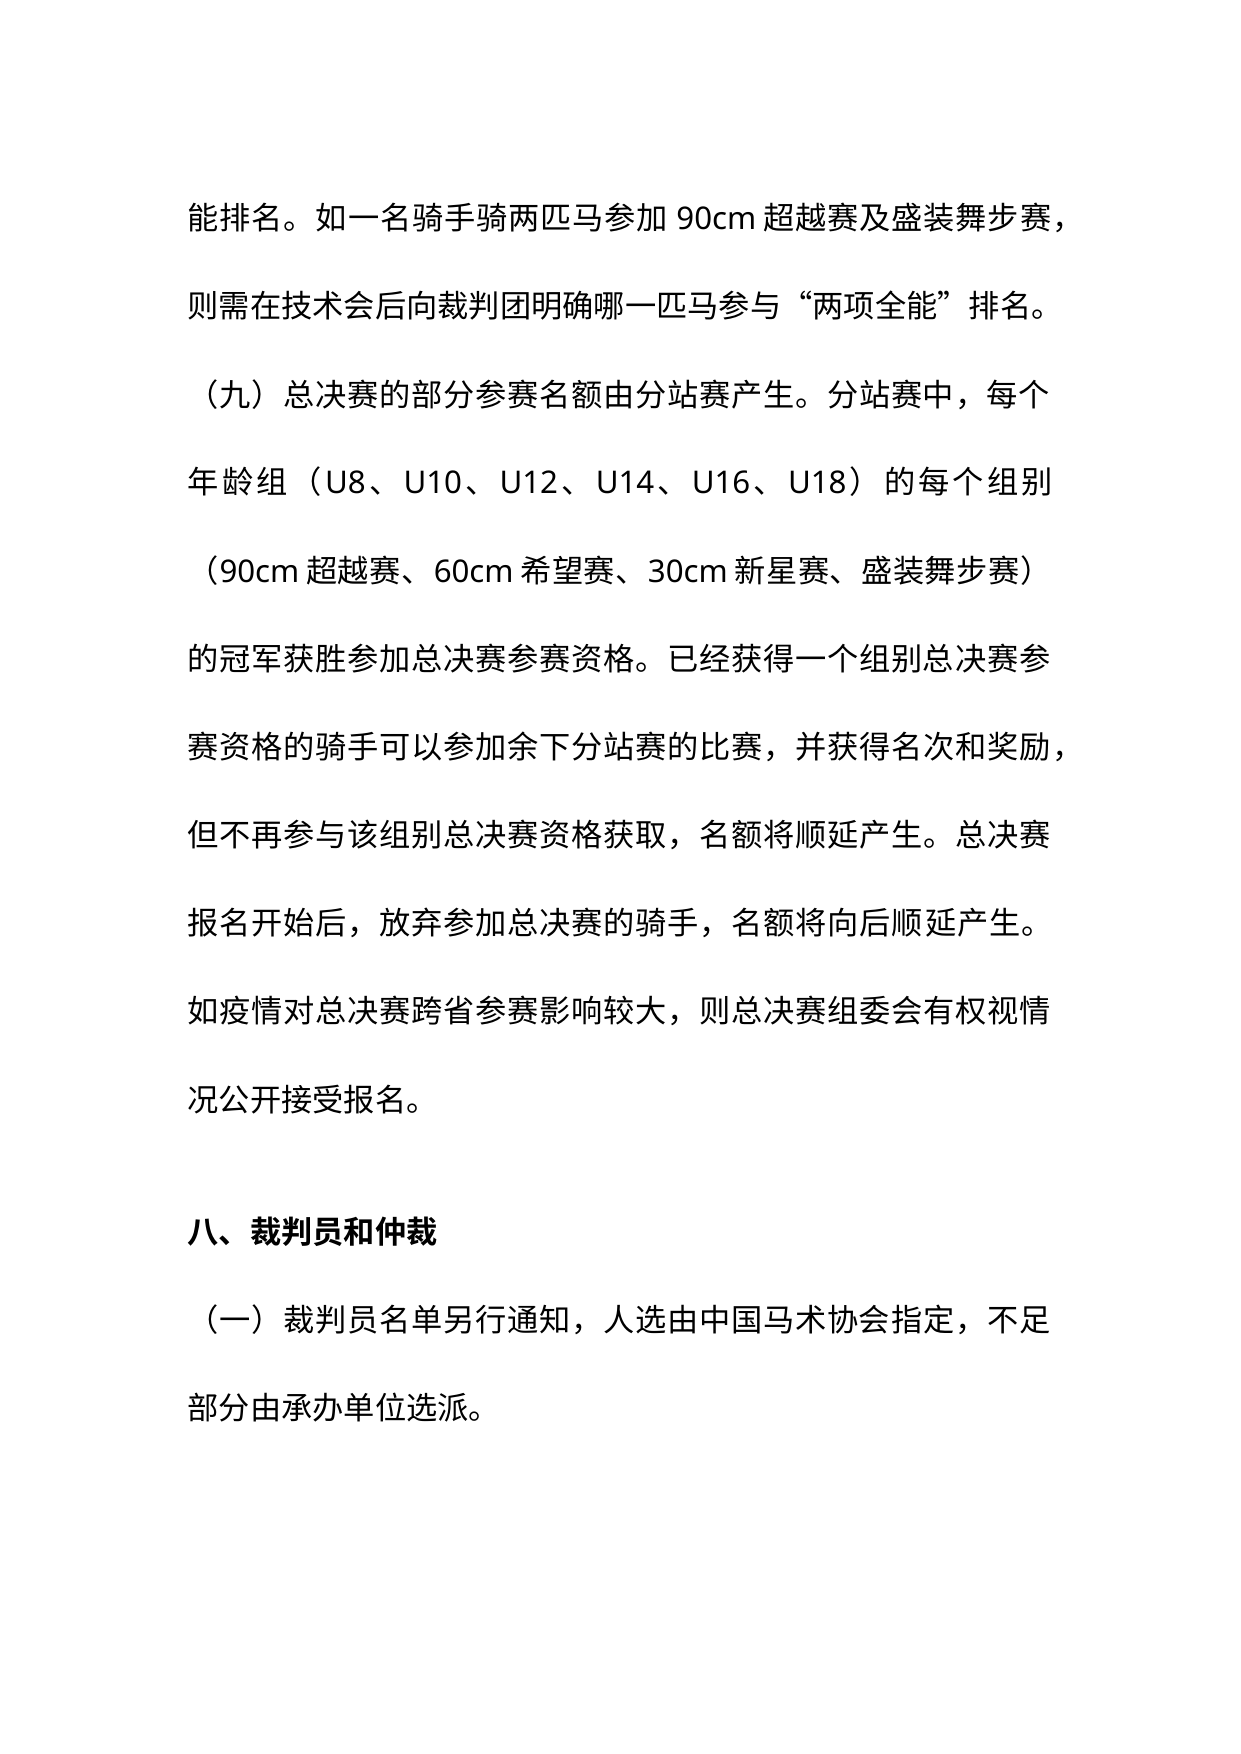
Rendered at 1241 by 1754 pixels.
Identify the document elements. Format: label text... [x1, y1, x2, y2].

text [187, 172, 1053, 348]
text （一）裁判员名单另行通知，人选由中国马术协会指定，不足部分由承办单位选派。 [187, 1273, 1053, 1450]
text 八、裁判员和仲裁 [187, 1185, 1053, 1273]
text （九）总决赛的部分参赛名额由分站赛产生。分站赛中，每个年龄组（U8、U10、U12、U14、U16、U18）的每个组别（90cm超越赛、60cm希望赛、30cm新星赛、盛装舞步赛）的冠军获胜参加总决赛参赛资格。已经获得一个组别总决赛参赛资格的骑手可以参加余下分站赛的比赛，并获得名次和奖励，但不再参与该组别总决赛资格获取，名额将顺延产生。总决赛报名开始后，放弃参加总决赛的骑手，名额将向后顺延产生。如疫情对总决赛跨省参赛影响较大，则总决赛组委会有权视情况公开接受报名。 [187, 348, 1053, 1141]
